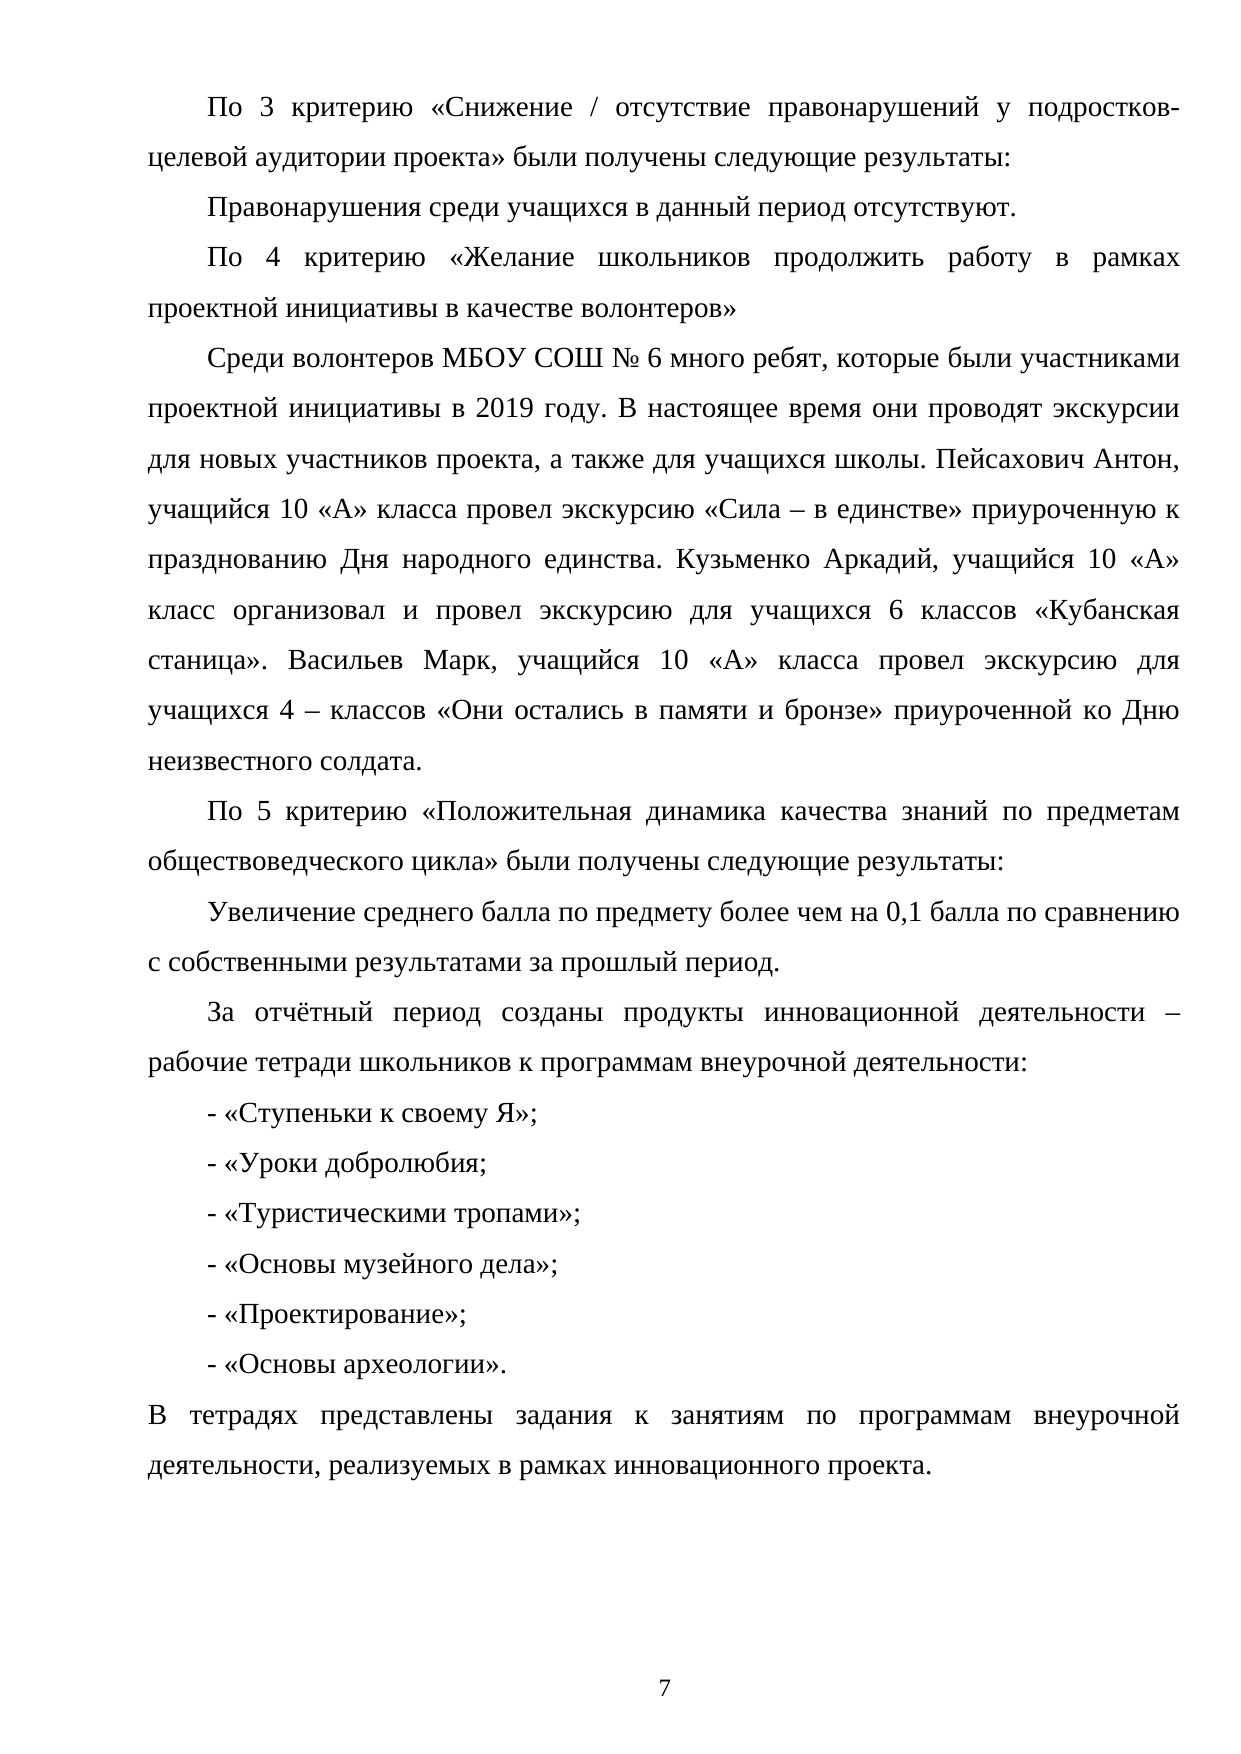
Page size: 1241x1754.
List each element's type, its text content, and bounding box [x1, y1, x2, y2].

text За отчётный период созданы продукты инновационной деятельности – рабочие тетради школьников к программам внеурочной деятельности: [148, 994, 1181, 1078]
list По 5 критерию «Положительная динамика качества знаний по предметам обществоведческого цикла» были получены следующие результаты: [148, 793, 1181, 877]
list - «Проектирование»; [148, 1296, 1181, 1330]
list Увеличение среднего балла по предмету более чем на 0,1 балла по сравнению с собственными результатами за прошлый период. [148, 894, 1181, 977]
list По 3 критерию «Снижение / отсутствие правонарушений у подростков-целевой аудитории проекта» были получены следующие результаты: [148, 89, 1181, 172]
text В тетрадях представлены задания к занятиям по программам внеурочной деятельности, реализуемых в рамках инновационного проекта. [148, 1397, 1181, 1481]
list - «Основы музейного дела»; [148, 1246, 1181, 1279]
list Среди волонтеров МБОУ СОШ № 6 много ребят, которые были участниками проектной инициативы в 2019 году. В настоящее время они проводят экскурсии для новых участников проекта, а также для учащихся школы. Пейсахович Антон, учащийся 10 «А» класса провел экскурсию «Сила – в единстве» приуроченную к празднованию Дня народного единства. Кузьменко Аркадий, учащийся 10 «А» класс организовал и провел экскурсию для учащихся 6 классов «Кубанская станица». Васильев Марк, учащийся 10 «А» класса провел экскурсию для учащихся 4 – классов «Они остались в памяти и бронзе» приуроченной ко Дню неизвестного солдата. [148, 340, 1181, 776]
list - «Основы археологии». [148, 1346, 1181, 1380]
list - «Уроки добролюбия; [148, 1145, 1181, 1179]
list Правонарушения среди учащихся в данный период отсутствуют. [148, 189, 1181, 223]
list - «Ступеньки к своему Я»; [148, 1095, 1181, 1128]
list - «Туристическими тропами»; [148, 1196, 1181, 1229]
list По 4 критерию «Желание школьников продолжить работу в рамках проектной инициативы в качестве волонтеров» [148, 239, 1181, 323]
